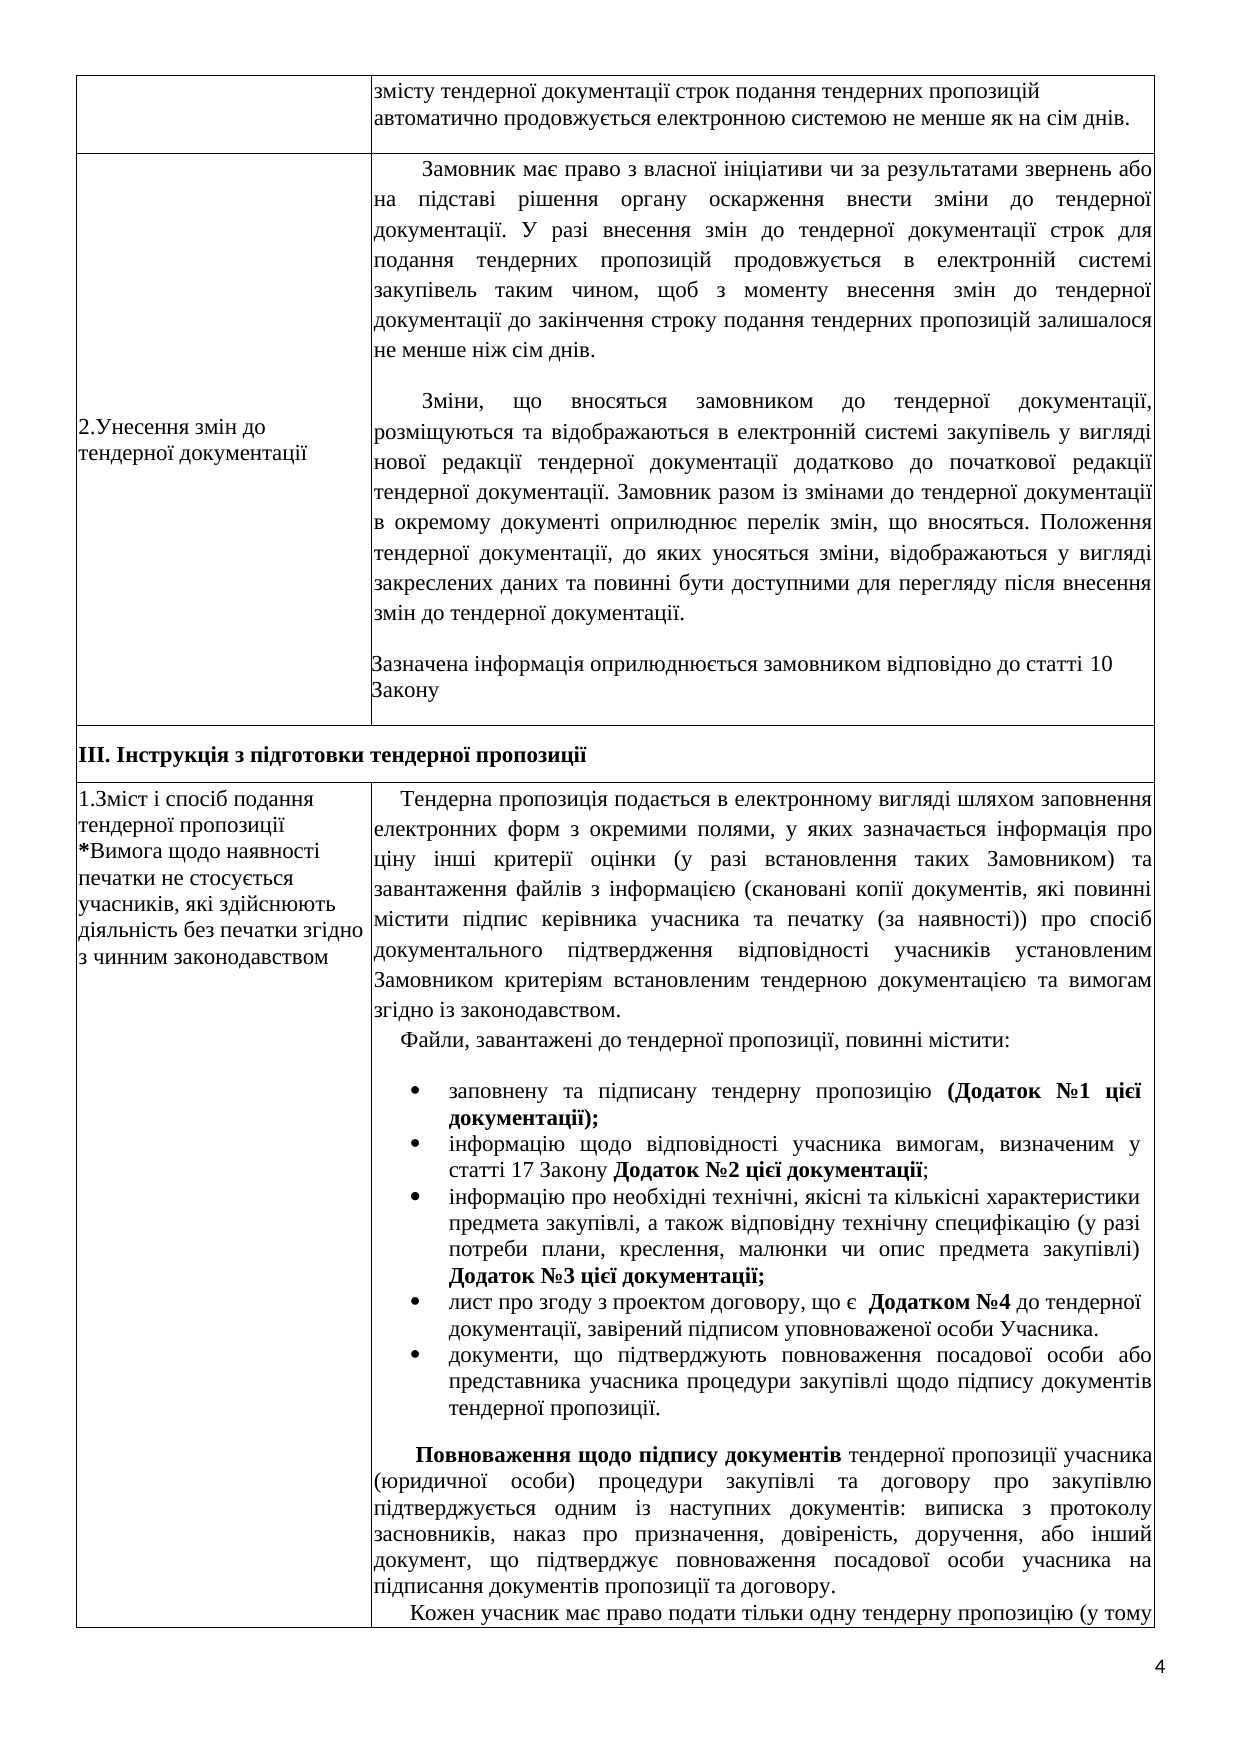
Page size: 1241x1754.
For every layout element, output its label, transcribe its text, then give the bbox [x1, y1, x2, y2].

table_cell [77, 783, 371, 1627]
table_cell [372, 783, 1154, 1627]
table_cell 2.Унесення змін до тендерної документації [77, 154, 371, 725]
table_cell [372, 76, 1154, 153]
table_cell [77, 76, 371, 153]
table_cell Замовник має право з власної ініціативи чи за результатами звернень або на підставі рішення органу оскарження внести зміни до тендерної документації. У разі внесення змін до тендерної документації строк для подання тендерних пропозицій продовжується в електронній системі закупівель таким чином, щоб з моменту внесення змін до тендерної документації до закінчення строку подання тендерних пропозицій залишалося не менше ніж сім днів. Зміни, що вносяться замовником до тендерної документації, розміщуються та відображаються в електронній системі закупівель у вигляді нової редакції тендерної документації додатково до початкової редакції тендерної документації. Замовник разом із змінами до тендерної документації в окремому документі оприлюднює перелік змін, що вносяться. Положення тендерної документації, до яких уносяться зміни, відображаються у вигляді закреслених даних та повинні бути доступними для перегляду після внесення змін до тендерної документації. Зазначена інформація оприлюднюється замовником відповідно до статті 10 Закону [372, 154, 1154, 725]
table_cell ІІІ. Інструкція з підготовки тендерної пропозиції [77, 726, 1154, 782]
